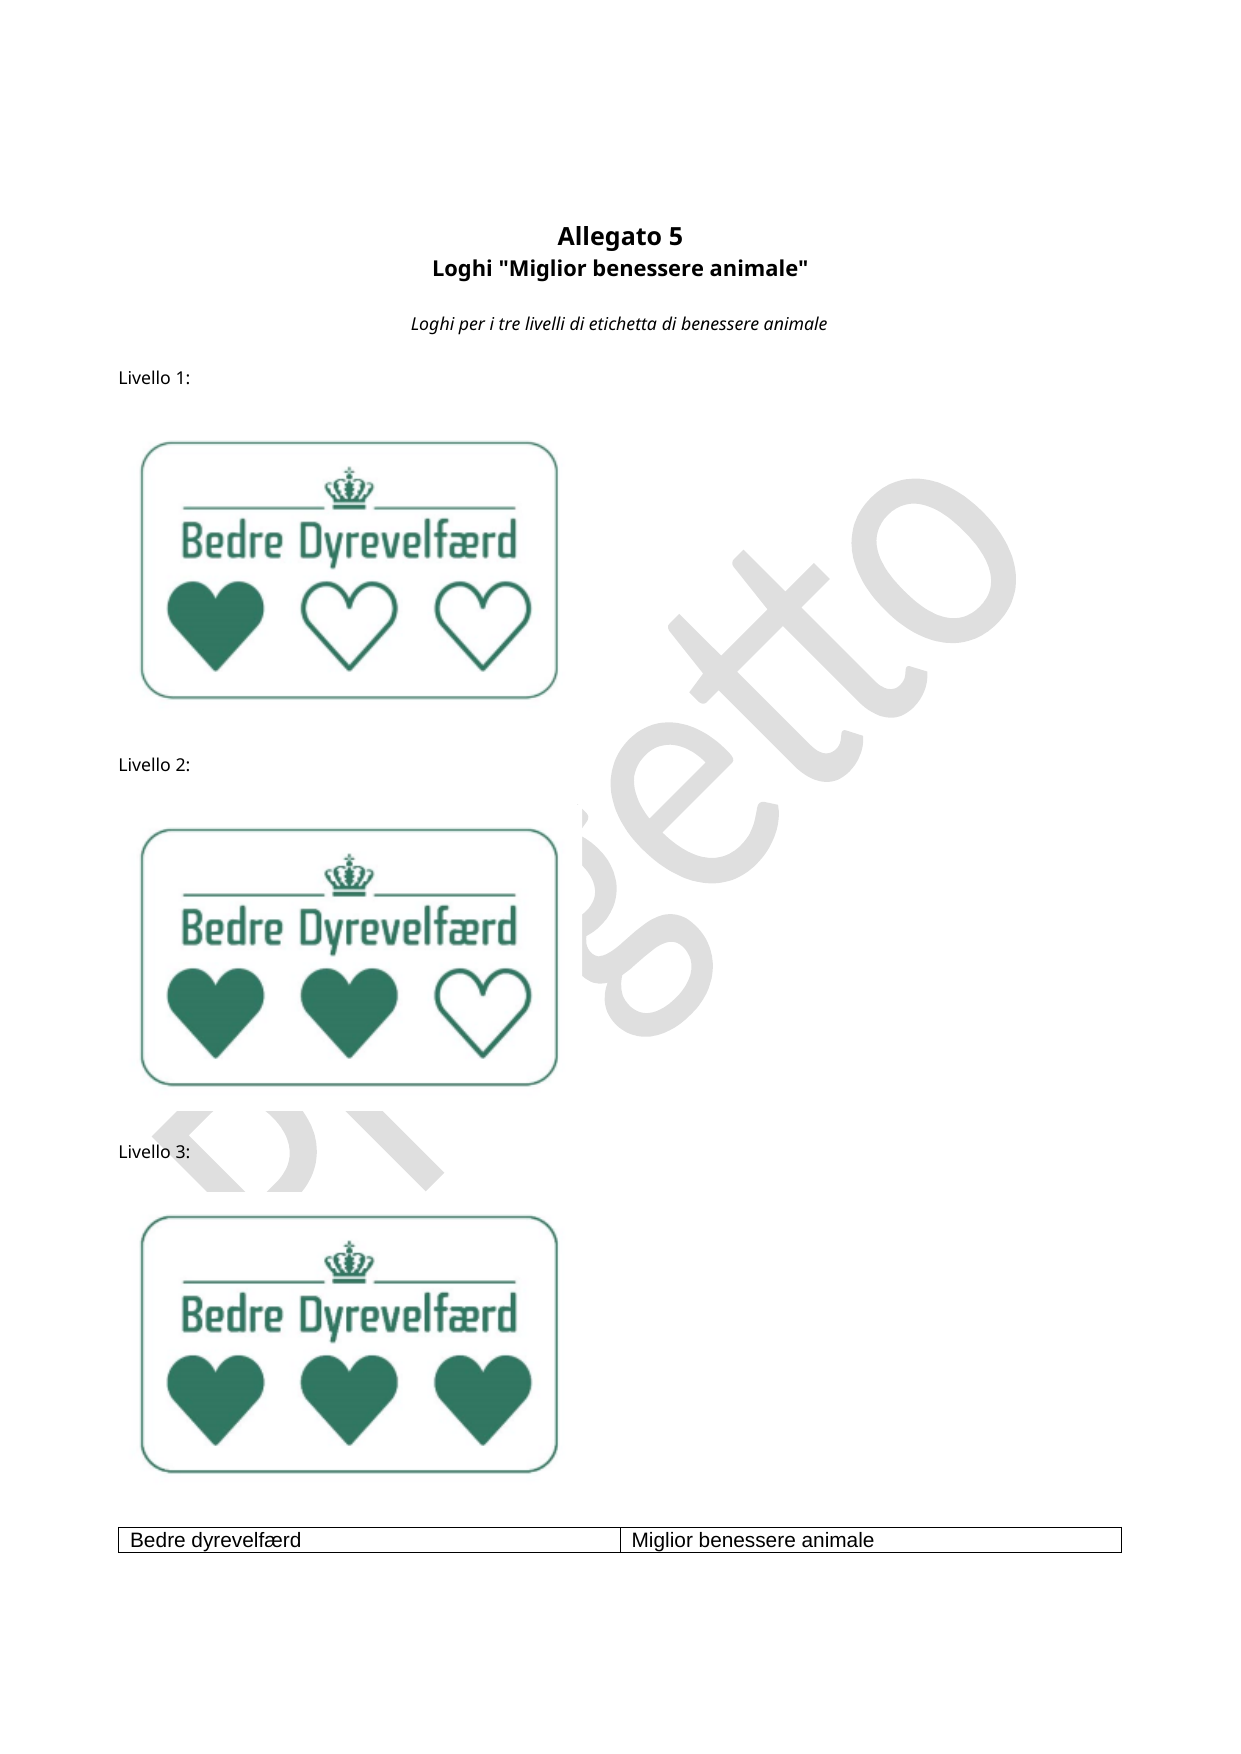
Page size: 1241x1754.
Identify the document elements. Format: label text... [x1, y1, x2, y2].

picture [118, 418, 583, 724]
text Loghi per i tre livelli di etichetta di benessere animale [118, 312, 1122, 336]
table_header Miglior benessere animale [621, 1528, 1121, 1552]
text Livello 3: [118, 1139, 1122, 1164]
subtitle Allegato 5 Loghi "Miglior benessere animale" [118, 219, 1122, 283]
text Livello 1: [118, 365, 1122, 389]
text Livello 2: [118, 752, 1122, 777]
picture [118, 805, 583, 1111]
table_header Bedre dyrevelfærd [119, 1528, 620, 1552]
picture [118, 1192, 583, 1498]
